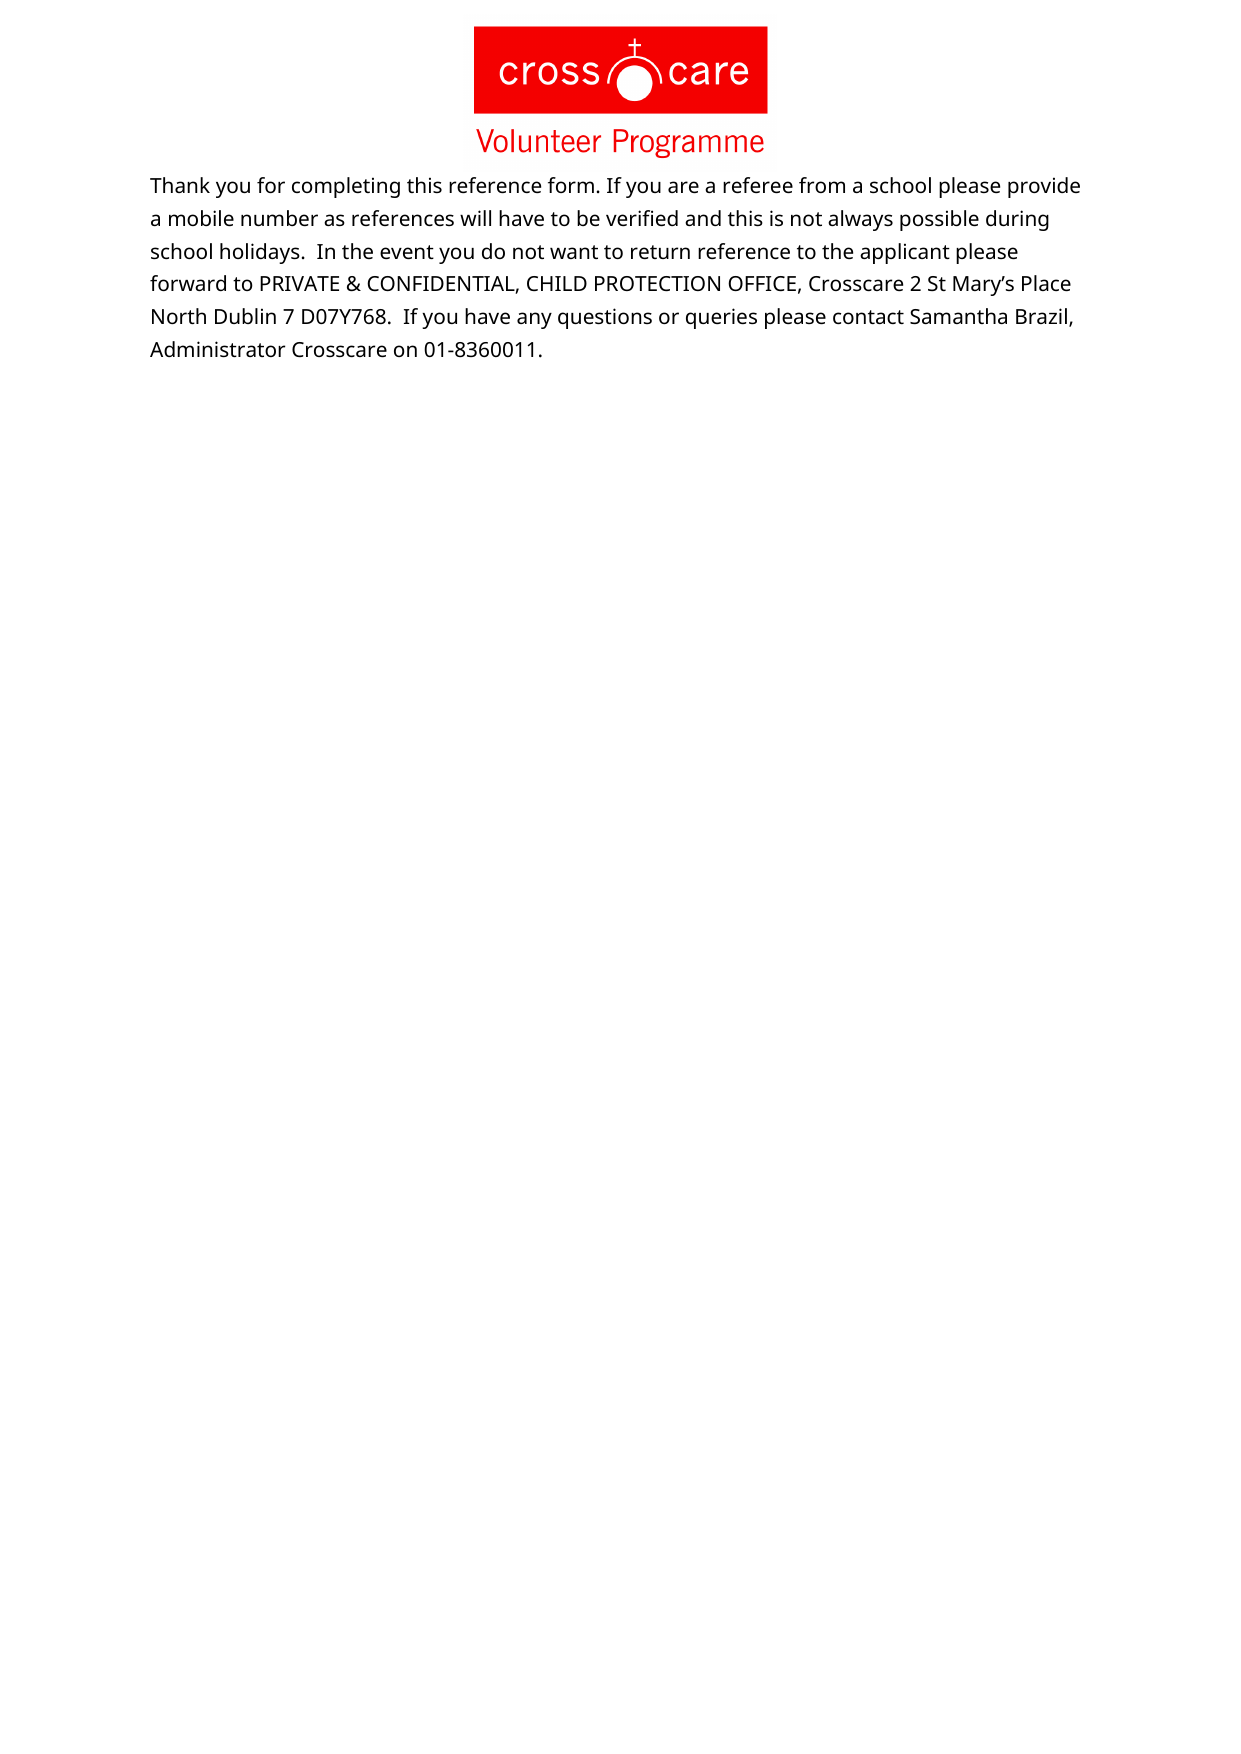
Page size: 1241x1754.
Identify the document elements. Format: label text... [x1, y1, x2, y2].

picture [463, 14, 778, 172]
text Thank you for completing this reference form. If you are a referee from a school please provide a mobile number as references will have to be verified and this is not always possible during school holidays. In the event you do not want to return reference to the applicant please forward to PRIVATE & CONFIDENTIAL, CHILD PROTECTION OFFICE, Crosscare 2 St Mary’s Place North Dublin 7 D07Y768. If you have any questions or queries please contact Samantha Brazil, Administrator Crosscare on 01-8360011. [150, 172, 1090, 363]
